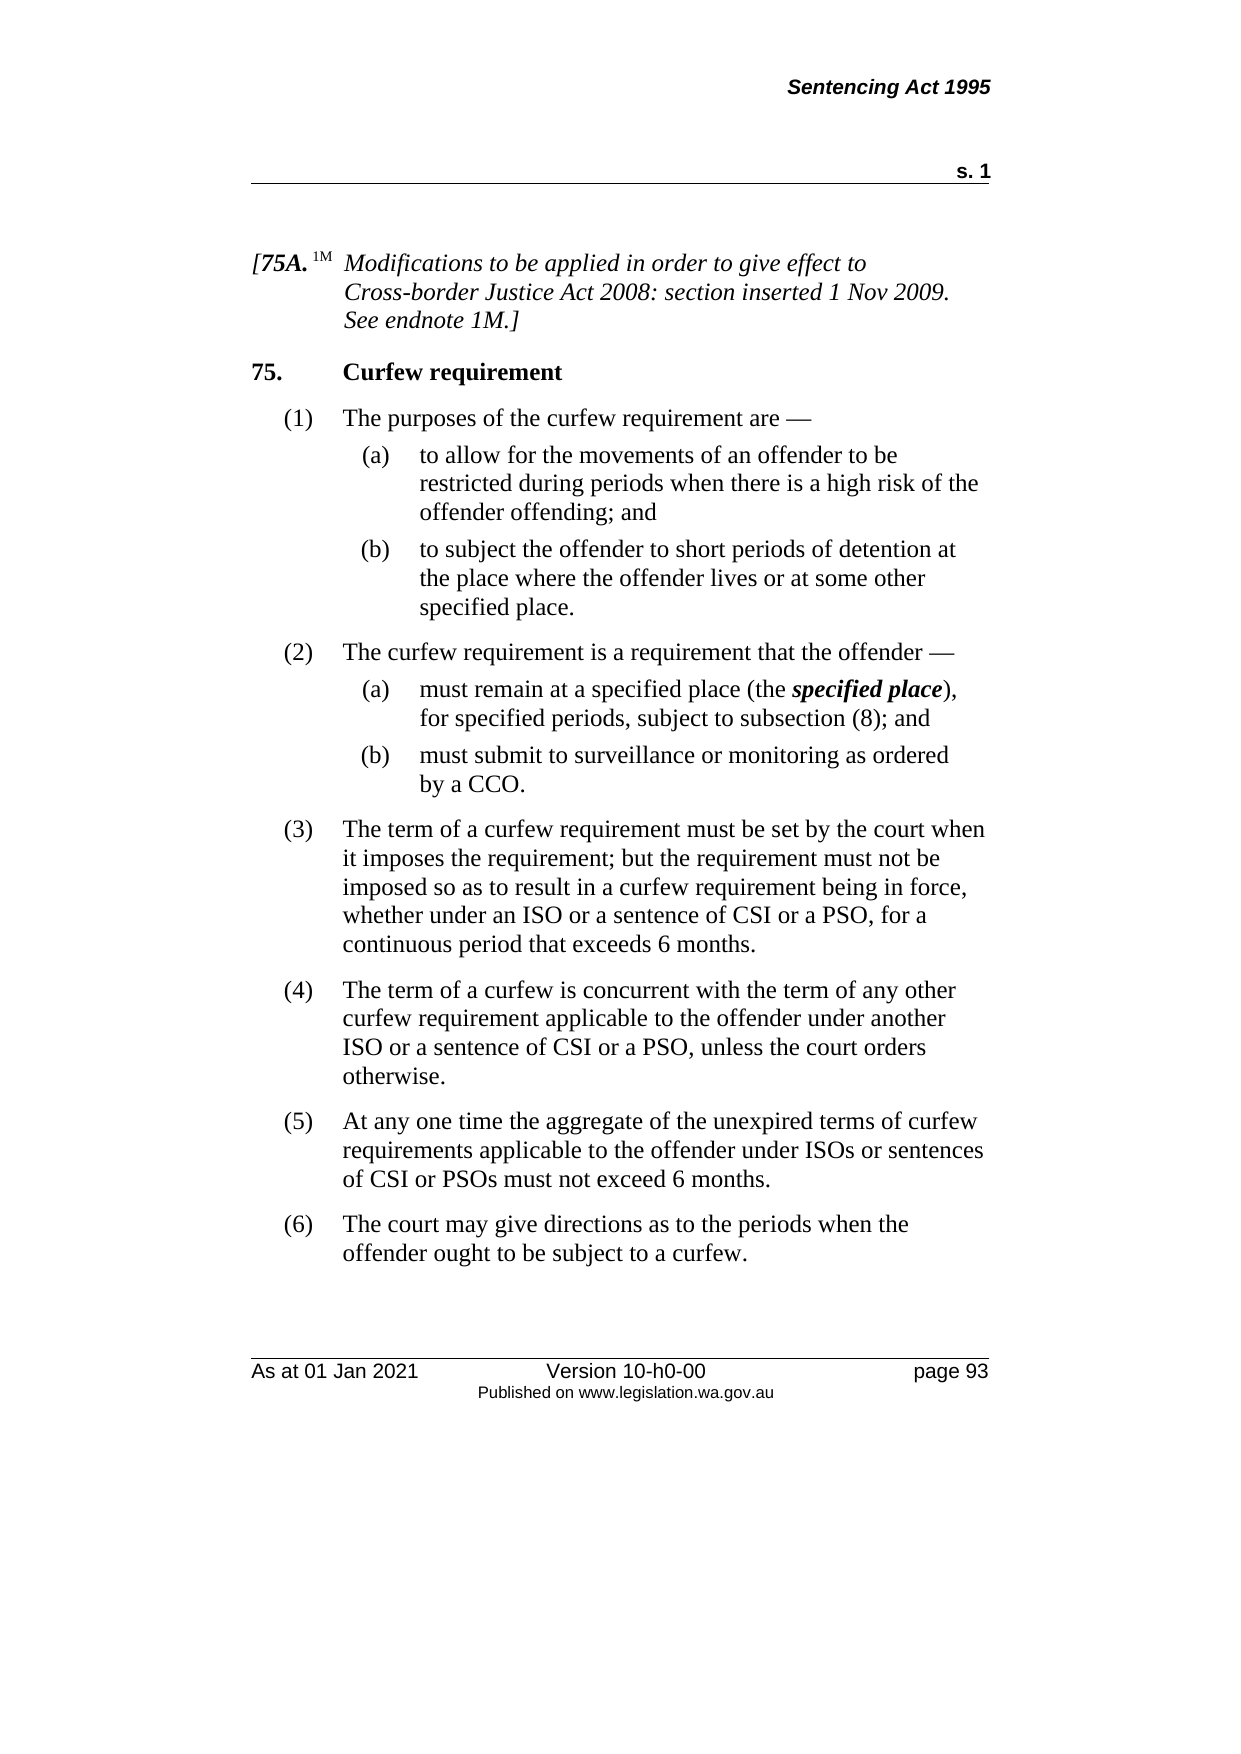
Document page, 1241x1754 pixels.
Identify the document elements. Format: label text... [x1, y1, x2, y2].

subtitle 75. Curfew requirement [251, 357, 989, 386]
text (6) The court may give directions as to the periods when the offender ought to be subject to a curfew. [251, 1209, 989, 1267]
text (a) to allow for the movements of an offender to be restricted during periods when there is a high risk of the offender offending; and [251, 440, 989, 526]
text (5) At any one time the aggregate of the unexpired terms of curfew requirements applicable to the offender under ISOs or sentences of CSI or PSOs must not exceed 6 months. [251, 1106, 989, 1193]
text (b) must submit to surveillance or monitoring as ordered by a CCO. [251, 740, 989, 798]
text (4) The term of a curfew is concurrent with the term of any other curfew requirement applicable to the offender under another ISO or a sentence of CSI or a PSO, unless the court orders otherwise. [251, 975, 989, 1090]
text (b) to subject the offender to short periods of detention at the place where the offender lives or at some other specified place. [251, 534, 989, 621]
text [75A. 1M Modifications to be applied in order to give effect to Cross-border Justice Act 2008: section inserted 1 Nov 2009. See endnote 1M.] [251, 248, 989, 334]
text (3) The term of a curfew requirement must be set by the court when it imposes the requirement; but the requirement must not be imposed so as to result in a curfew requirement being in force, whether under an ISO or a sentence of CSI or a PSO, for a continuous period that exceeds 6 months. [251, 814, 989, 958]
text (1) The purposes of the curfew requirement are — [251, 403, 989, 431]
text (a) must remain at a specified place (the specified place), for specified periods, subject to subsection (8); and [251, 674, 989, 732]
text (2) The curfew requirement is a requirement that the offender — [251, 637, 989, 666]
